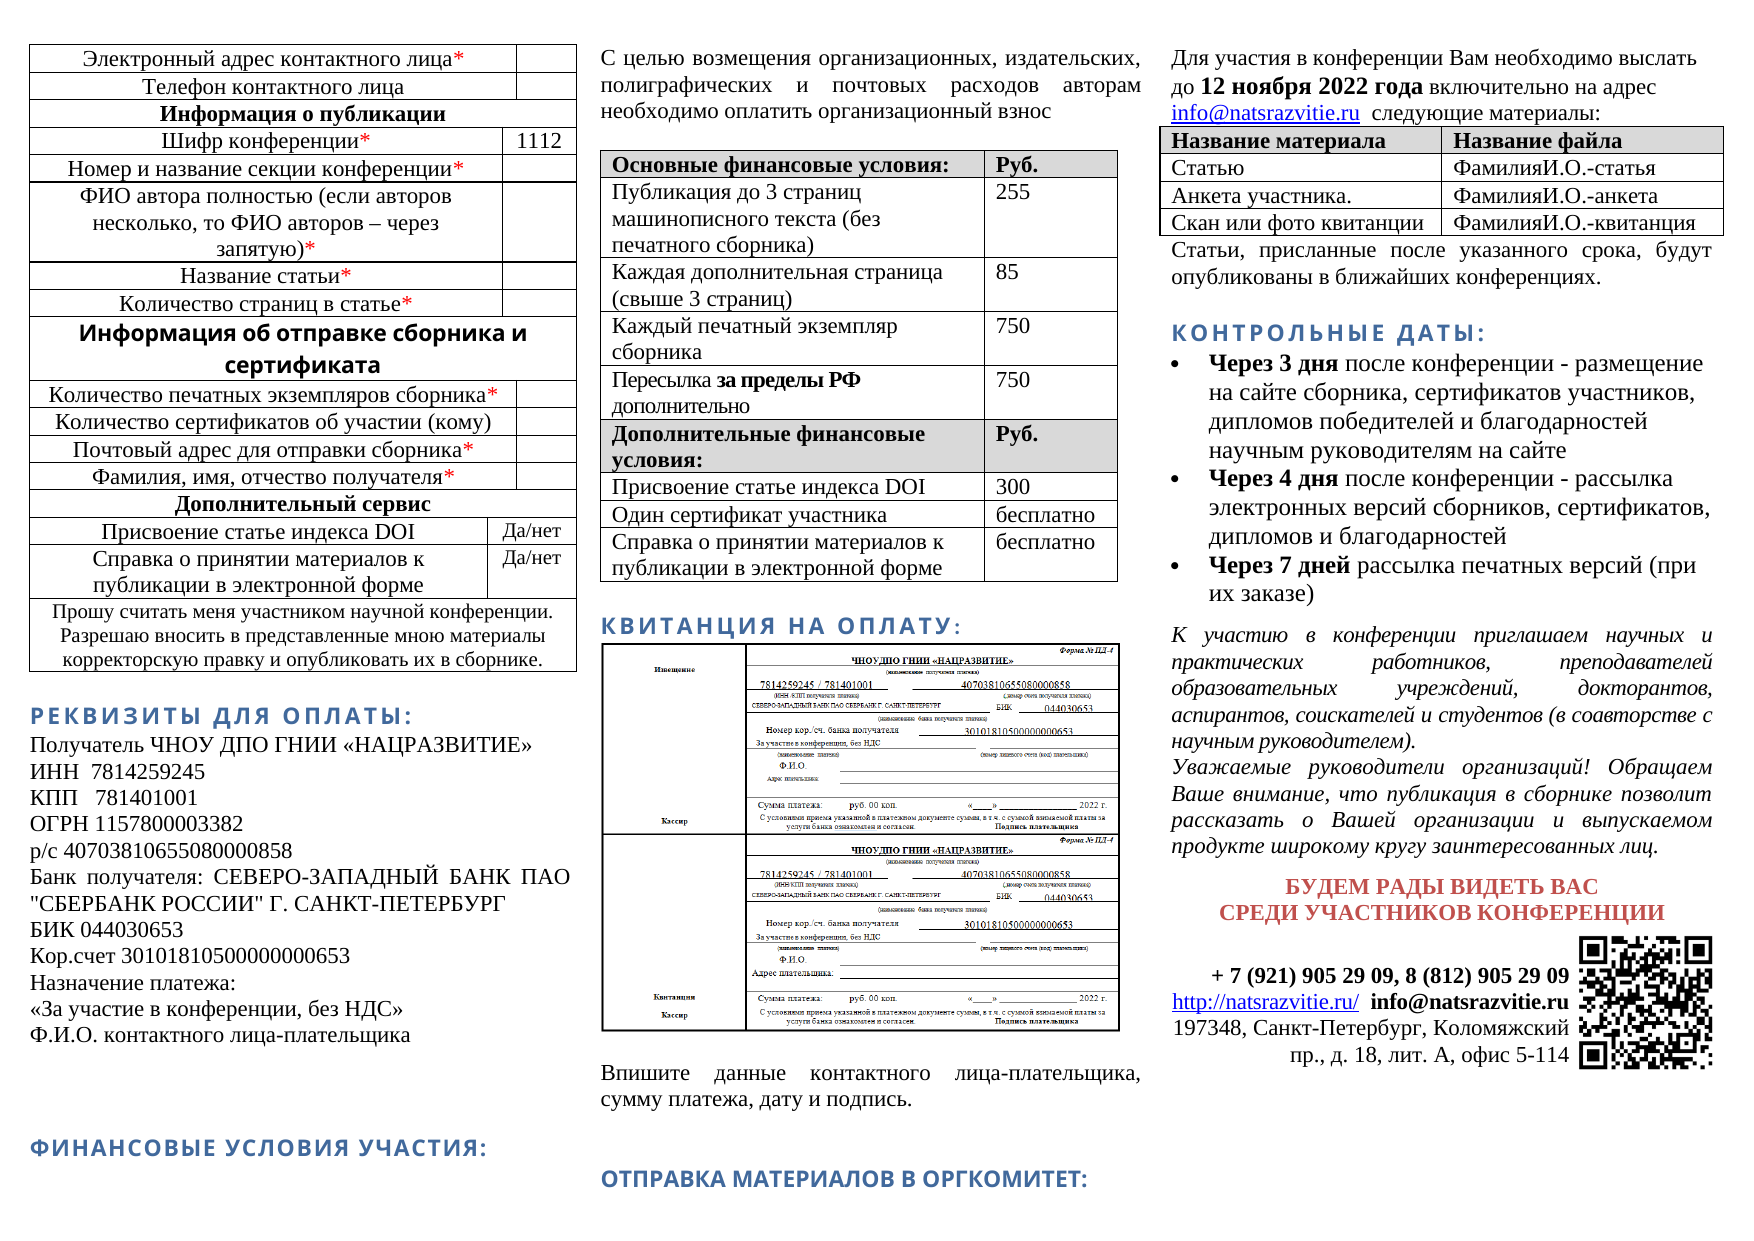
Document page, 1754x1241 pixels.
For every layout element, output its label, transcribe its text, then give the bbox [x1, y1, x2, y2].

text «За участие в конференции, без НДС» [29, 995, 571, 1021]
table_cell Шифр конференции* [30, 128, 502, 154]
table_cell Каждая дополнительная страница (свыше 3 страниц) [601, 258, 984, 311]
table_header Название материала [1161, 127, 1441, 153]
table_cell Да/нет [488, 545, 576, 598]
table_cell 750 [985, 366, 1117, 418]
table_cell ФамилияИ.О.-квитанция [1442, 209, 1723, 235]
text ОТПРАВКА МАТЕРИАЛОВ В ОРГКОМИТЕТ: [600, 1163, 1142, 1194]
table_cell Почтовый адрес для отправки сборника* [30, 436, 516, 462]
table_cell [517, 436, 576, 462]
table_cell [517, 408, 576, 434]
table_cell ФИО автора полностью (если авторов несколько, то ФИО авторов – через запятую)* [30, 183, 502, 261]
table_cell Присвоение статье индекса DOI [601, 473, 984, 500]
table_cell [503, 263, 576, 289]
table_cell бесплатно [985, 501, 1117, 527]
text ИНН 7814259245 [29, 758, 571, 784]
text БУДЕМ РАДЫ ВИДЕТЬ ВАС [1171, 873, 1713, 899]
table_header Руб. [985, 151, 1117, 177]
table_cell [517, 45, 576, 72]
table_cell бесплатно [985, 528, 1117, 581]
table_cell Справка о принятии материалов к публикации в электронной форме [601, 528, 984, 581]
text КВИТАНЦИЯ НА ОПЛАТУ: [600, 610, 1142, 641]
table_cell Статью [1161, 154, 1441, 181]
table_cell Присвоение статье индекса DOI [30, 518, 487, 544]
table_cell Количество сертификатов об участии (кому) [30, 408, 516, 434]
table_header Основные финансовые условия: [601, 151, 984, 177]
table_cell 255 [985, 178, 1117, 257]
table_cell 750 [985, 312, 1117, 365]
text Кор.счет 30101810500000000653 [29, 942, 571, 969]
text РЕКВИЗИТЫ ДЛЯ ОПЛАТЫ: [29, 700, 571, 731]
text Получатель ЧНОУ ДПО ГНИИ «НАЦРАЗВИТИЕ» [29, 731, 571, 758]
table_cell [517, 381, 576, 407]
table_cell Количество печатных экземпляров сборника* [30, 381, 516, 407]
text Впишите данные контактного лица-плательщика, сумму платежа, дату и подпись. [600, 1059, 1142, 1112]
table_cell Информация об отправке сборника и сертификата [30, 317, 576, 380]
text Назначение платежа: [29, 969, 571, 995]
table_cell Пересылка за пределы РФ дополнительно [601, 366, 984, 418]
table_cell ФамилияИ.О.-анкета [1442, 182, 1723, 208]
table_cell Информация о публикации [30, 100, 576, 127]
table_cell 85 [985, 258, 1117, 311]
text ФИНАНСОВЫЕ УСЛОВИЯ УЧАСТИЯ: [29, 1132, 571, 1163]
table_cell Дополнительные финансовые условия: [601, 420, 984, 472]
text СРЕДИ УЧАСТНИКОВ КОНФЕРЕНЦИИ [1171, 899, 1713, 926]
table_cell Телефон контактного лица [30, 73, 516, 99]
picture [600, 641, 1121, 1033]
table_cell [503, 290, 576, 316]
text БИК 044030653 [29, 916, 571, 942]
text К участию в конференции приглашаем научных и практических работников, преподавателей образовательных учреждений, докторантов, аспирантов, соискателей и студентов (в соавторстве с научным руководителем). [1171, 622, 1713, 753]
text Банк получателя: СЕВЕРО-ЗАПАДНЫЙ БАНК ПАО "СБЕРБАНК РОССИИ" Г. САНКТ-ПЕТЕРБУРГ [29, 863, 571, 916]
text ОГРН 1157800003382 [29, 811, 571, 837]
table_cell Номер и название секции конференции* [30, 155, 502, 181]
text info@natsrazvitie.ru следующие материалы: [1171, 99, 1713, 126]
text КПП 781401001 [29, 784, 571, 811]
text Статьи, присланные после указанного срока, будут опубликованы в ближайших конференциях. [1171, 236, 1713, 289]
table_cell Каждый печатный экземпляр сборника [601, 312, 984, 365]
table_cell Справка о принятии материалов к публикации в электронной форме [30, 545, 487, 598]
table_cell [503, 183, 576, 261]
list Через 7 дней рассылка печатных версий (при их заказе) [1171, 550, 1713, 607]
picture [1578, 935, 1713, 1070]
text С целью возмещения организационных, издательских, полиграфических и почтовых расходов авторам необходимо оплатить организационный взнос [600, 44, 1142, 123]
table_cell 300 [985, 473, 1117, 500]
table_cell Фамилия, имя, отчество получателя* [30, 463, 516, 489]
table_cell Дополнительный сервис [30, 490, 576, 517]
table_cell [517, 463, 576, 489]
table_cell Анкета участника. [1161, 182, 1441, 208]
text КОНТРОЛЬНЫЕ ДАТЫ: [1171, 317, 1713, 348]
table_cell Да/нет [488, 518, 576, 544]
text Для участия в конференции Вам необходимо выслать до 12 ноября 2022 года включительно на адрес [1171, 44, 1713, 99]
table_cell Прошу считать меня участником научной конференции. Разрешаю вносить в представленные мною материалы корректорскую правку и опубликовать их в сборнике. [30, 599, 576, 671]
table_cell Публикация до 3 страниц машинописного текста (без печатного сборника) [601, 178, 984, 257]
table_cell Руб. [985, 420, 1117, 472]
table_cell [503, 155, 576, 181]
table_header Название файла [1442, 127, 1723, 153]
table_cell Один сертификат участника [601, 501, 984, 527]
table_cell [517, 73, 576, 99]
list Через 3 дня после конференции - размещение на сайте сборника, сертификатов участников, дипломов победителей и благодарностей научным руководителям на сайте [1171, 348, 1713, 463]
table_cell Скан или фото квитанции [1161, 209, 1441, 235]
list Через 4 дня после конференции - рассылка электронных версий сборников, сертификатов, дипломов и благодарностей [1171, 463, 1713, 550]
text Ф.И.О. контактного лица-плательщика [29, 1021, 571, 1048]
table_header [1569, 935, 1578, 1069]
text р/с 40703810655080000858 [29, 837, 571, 863]
table_cell Электронный адрес контактного лица* [30, 45, 516, 72]
text Уважаемые руководители организаций! Обращаем Ваше внимание, что публикация в сборнике позволит рассказать о Вашей организации и выпускаемом продукте широкому кругу заинтересованных лиц. [1171, 753, 1713, 859]
table_cell Количество страниц в статье* [30, 290, 502, 316]
table_header + 7 (921) 905 29 09, 8 (812) 905 29 09 http://natsrazvitie.ru/ info@natsrazvitie.ru 197348, Санкт-Петербург, Коломяжский пр., д. 18, лит. А, офис 5-114 [1171, 935, 1569, 1069]
table_cell ФамилияИ.О.-статья [1442, 154, 1723, 181]
table_cell 1112 [503, 128, 576, 154]
table_cell Название статьи* [30, 263, 502, 289]
